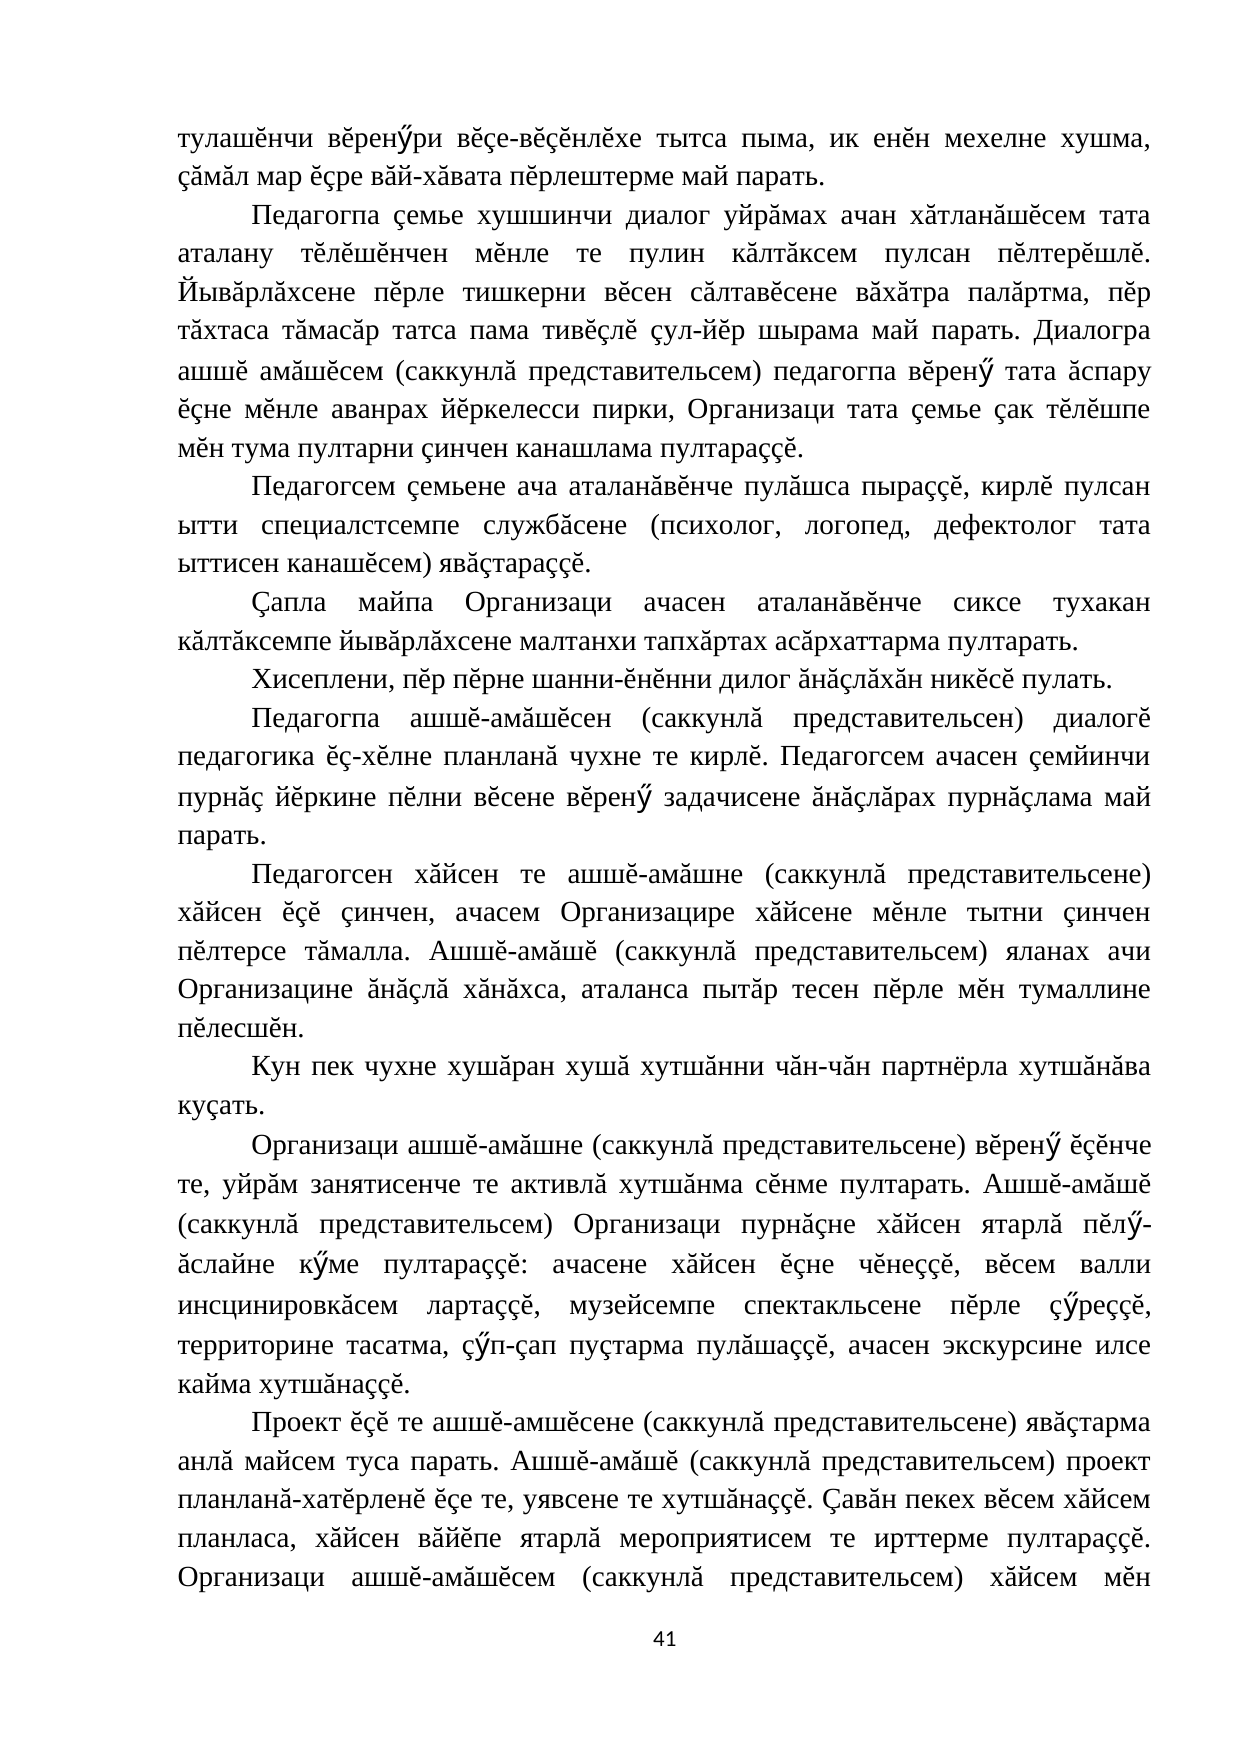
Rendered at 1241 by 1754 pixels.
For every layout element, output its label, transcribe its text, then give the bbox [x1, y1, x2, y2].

text Кун пек чухне хушăран хушă хутшăнни чăн-чăн партнёрла хутшăнăва куçать. [177, 1048, 1152, 1121]
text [177, 118, 1152, 192]
text Çапла майпа Организаци ачасен аталанăвĕнче сиксе тухакан кăлтăксемпе йывăрлăхсене малтанхи тапхăртах асăрхаттарма пултарать. [177, 584, 1152, 656]
text Педагогпа ашшĕ-амăшĕсен (саккунлă представительсен) диалогĕ педагогика ĕç-хĕлне планланă чухне те кирлĕ. Педагогсем ачасен çемйинчи пурнăç йĕркине пĕлни вĕсене вĕренӳ задачисене ăнăçлăрах пурнăçлама май парать. [177, 700, 1152, 851]
text Педагогсен хăйсен те ашшĕ-амăшне (саккунлă представительсене) хăйсен ĕçĕ çинчен, ачасем Организацире хăйсене мĕнле тытни çинчен пĕлтерсе тăмалла. Ашшĕ-амăшĕ (саккунлă представительсем) яланах ачи Организацине ăнăçлă хăнăхса, аталанса пытăр тесен пĕрле мĕн тумаллине пĕлесшĕн. [177, 856, 1152, 1043]
text Хисеплени, пĕр пĕрне шанни-ĕнĕнни дилог ăнăçлăхăн никĕсĕ пулать. [177, 661, 1152, 695]
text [177, 1404, 1152, 1592]
text Педагогсем çемьене ача аталанăвĕнче пулăшса пыраççĕ, кирлĕ пулсан ытти специалстсемпе службăсене (психолог, логопед, дефектолог тата ыттисен канашĕсем) явăçтараççĕ. [177, 468, 1152, 579]
text Педагогпа çемье хушшинчи диалог уйрăмах ачан хăтланăшĕсем тата аталану тĕлĕшĕнчен мĕнле те пулин кăлтăксем пулсан пĕлтерĕшлĕ. Йывăрлăхсене пĕрле тишкерни вĕсен сăлтавĕсене вăхăтра палăртма, пĕр тăхтаса тăмасăр татса пама тивĕçлĕ çул-йĕр шырама май парать. Диалогра ашшĕ амăшĕсем (саккунлă представительсем) педагогпа вĕренӳ тата ăспару ĕçне мĕнле аванрах йĕркелесси пирки, Организаци тата çемье çак тĕлĕшпе мĕн тума пултарни çинчен канашлама пултараççĕ. [177, 197, 1152, 463]
text Организаци ашшĕ-амăшне (саккунлă представительсене) вĕренӳ ĕçĕнче те, уйрăм занятисенче те активлă хутшăнма сĕнме пултарать. Ашшĕ-амăшĕ (саккунлă представительсем) Организаци пурнăçне хăйсен ятарлă пĕлӳ-ăслайне кӳме пултараççĕ: ачасене хăйсен ĕçне чĕнеççĕ, вĕсем валли инсцинировкăсем лартаççĕ, музейсемпе спектакльсене пĕрле çӳреççĕ, территорине тасатма, çӳп-çап пуçтарма пулăшаççĕ, ачасен экскурсине илсе кайма хутшăнаççĕ. [177, 1126, 1152, 1399]
